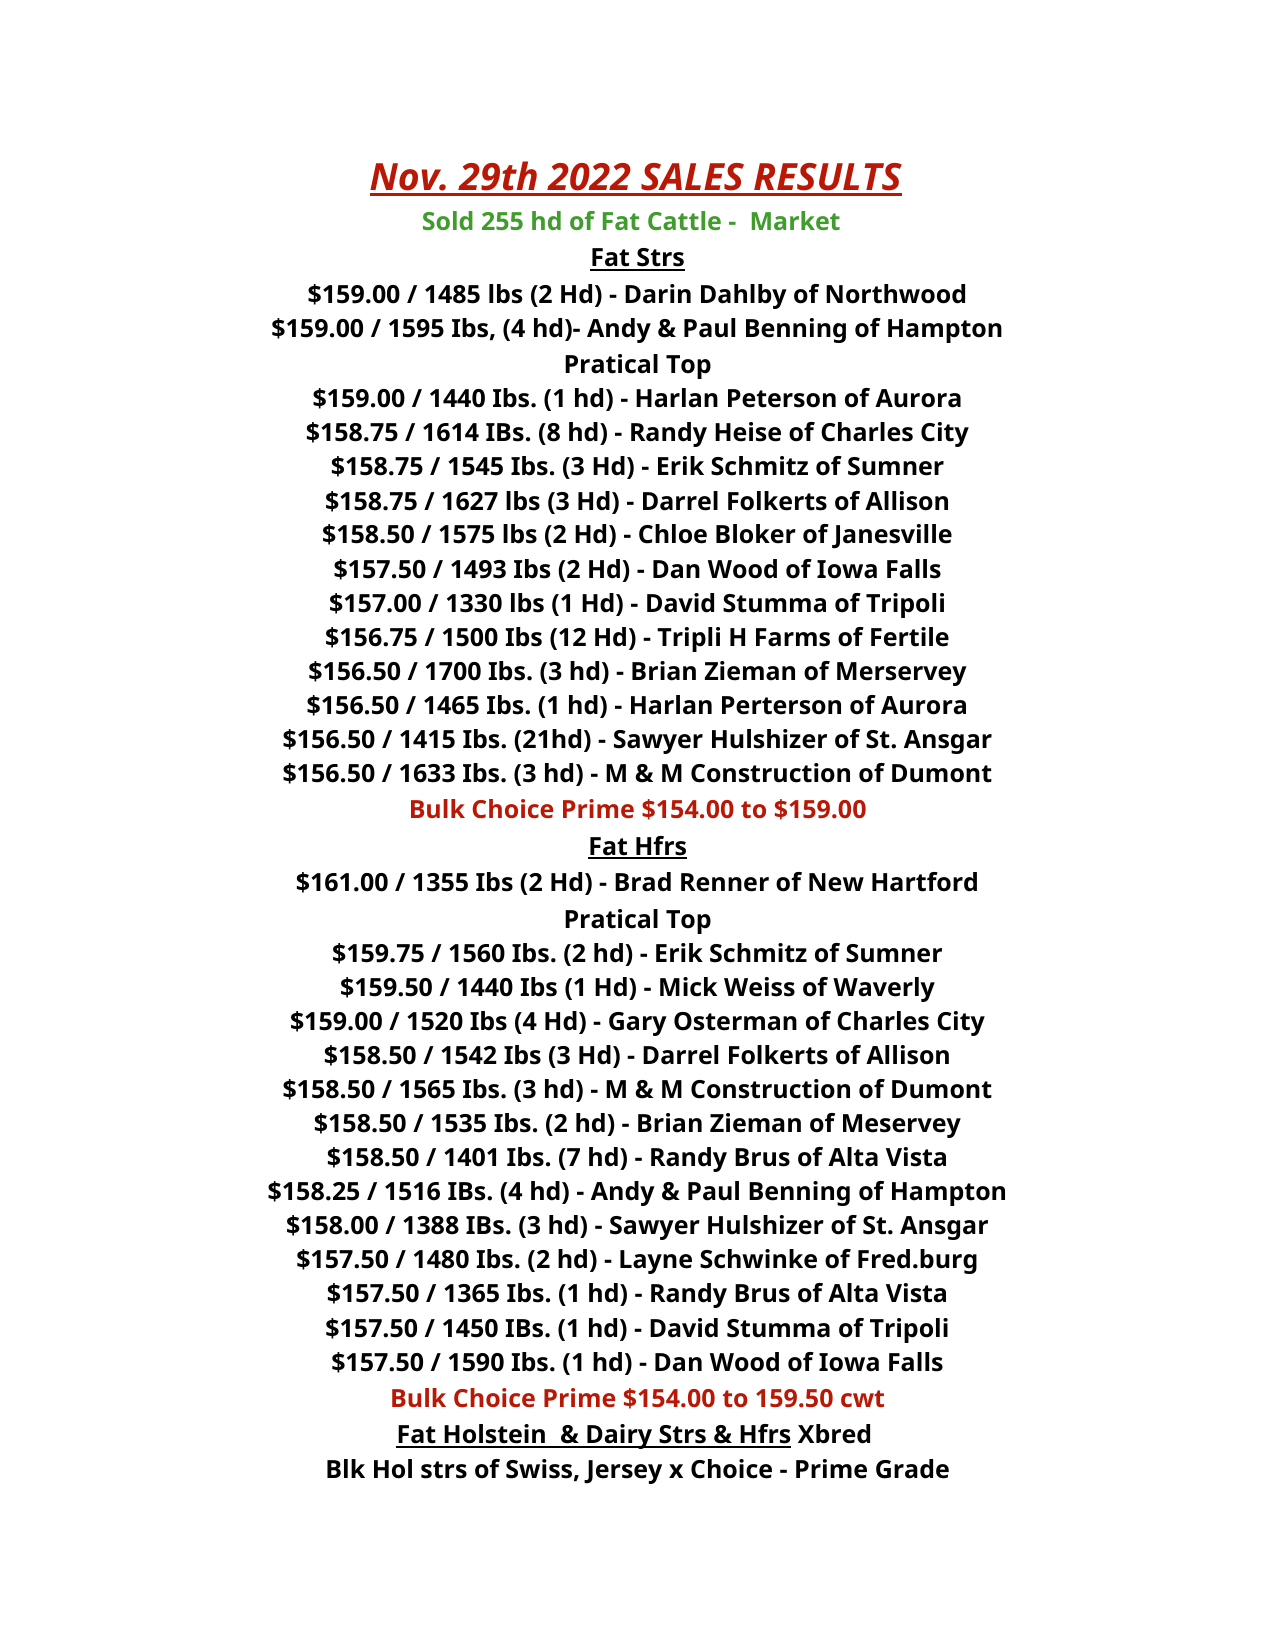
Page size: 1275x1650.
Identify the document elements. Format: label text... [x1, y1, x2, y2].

text $157.50 / 1450 IBs. (1 hd) - David Stumma of Tripoli [150, 1310, 1125, 1344]
text $159.00 / 1440 Ibs. (1 hd) - Harlan Peterson of Aurora [150, 381, 1125, 415]
text $159.00 / 1595 Ibs, (4 hd)- Andy & Paul Benning of Hampton [150, 310, 1125, 344]
text $158.50 / 1535 Ibs. (2 hd) - Brian Zieman of Meservey [150, 1106, 1125, 1140]
text Nov. 29th 2022 SALES RESULTS [150, 150, 1125, 201]
text $157.50 / 1590 Ibs. (1 hd) - Dan Wood of Iowa Falls [150, 1344, 1125, 1378]
text $156.50 / 1633 Ibs. (3 hd) - M & M Construction of Dumont [150, 756, 1125, 790]
text $158.00 / 1388 IBs. (3 hd) - Sawyer Hulshizer of St. Ansgar [150, 1208, 1125, 1242]
text $158.50 / 1565 Ibs. (3 hd) - M & M Construction of Dumont [150, 1072, 1125, 1106]
text Sold 255 hd of Fat Cattle - Market [150, 203, 1125, 237]
text Pratical Top [150, 347, 1125, 381]
text $158.50 / 1401 Ibs. (7 hd) - Randy Brus of Alta Vista [150, 1140, 1125, 1174]
text $156.75 / 1500 Ibs (12 Hd) - Tripli H Farms of Fertile [150, 619, 1125, 653]
text $158.75 / 1614 IBs. (8 hd) - Randy Heise of Charles City [150, 415, 1125, 449]
text $157.50 / 1365 Ibs. (1 hd) - Randy Brus of Alta Vista [150, 1276, 1125, 1310]
text $156.50 / 1465 Ibs. (1 hd) - Harlan Perterson of Aurora [150, 687, 1125, 722]
text $156.50 / 1700 Ibs. (3 hd) - Brian Zieman of Merservey [150, 653, 1125, 687]
text $158.75 / 1627 lbs (3 Hd) - Darrel Folkerts of Allison [150, 483, 1125, 517]
text $159.50 / 1440 Ibs (1 Hd) - Mick Weiss of Waverly [150, 969, 1125, 1004]
text $157.00 / 1330 lbs (1 Hd) - David Stumma of Tripoli [150, 585, 1125, 619]
text $157.50 / 1493 Ibs (2 Hd) - Dan Wood of Iowa Falls [150, 551, 1125, 585]
text $159.00 / 1485 lbs (2 Hd) - Darin Dahlby of Northwood [150, 276, 1125, 310]
text $158.50 / 1542 Ibs (3 Hd) - Darrel Folkerts of Allison [150, 1038, 1125, 1072]
text $158.75 / 1545 Ibs. (3 Hd) - Erik Schmitz of Sumner [150, 449, 1125, 483]
text $158.25 / 1516 IBs. (4 hd) - Andy & Paul Benning of Hampton [150, 1174, 1125, 1208]
text $161.00 / 1355 Ibs (2 Hd) - Brad Renner of New Hartford [150, 865, 1125, 899]
text Fat Hfrs [150, 828, 1125, 863]
text Pratical Top [150, 901, 1125, 936]
text $156.50 / 1415 Ibs. (21hd) - Sawyer Hulshizer of St. Ansgar [150, 722, 1125, 756]
text $158.50 / 1575 lbs (2 Hd) - Chloe Bloker of Janesville [150, 517, 1125, 551]
text $159.00 / 1520 Ibs (4 Hd) - Gary Osterman of Charles City [150, 1004, 1125, 1038]
text $157.50 / 1480 Ibs. (2 hd) - Layne Schwinke of Fred.burg [150, 1242, 1125, 1276]
text Blk Hol strs of Swiss, Jersey x Choice - Prime Grade [150, 1451, 1125, 1485]
text Fat Holstein & Dairy Strs & Hfrs Xbred [150, 1417, 1125, 1451]
text Bulk Choice Prime $154.00 to $159.00 [150, 792, 1125, 826]
text Fat Strs [150, 240, 1125, 274]
text Bulk Choice Prime $154.00 to 159.50 cwt [150, 1381, 1125, 1415]
text $159.75 / 1560 Ibs. (2 hd) - Erik Schmitz of Sumner [150, 936, 1125, 969]
